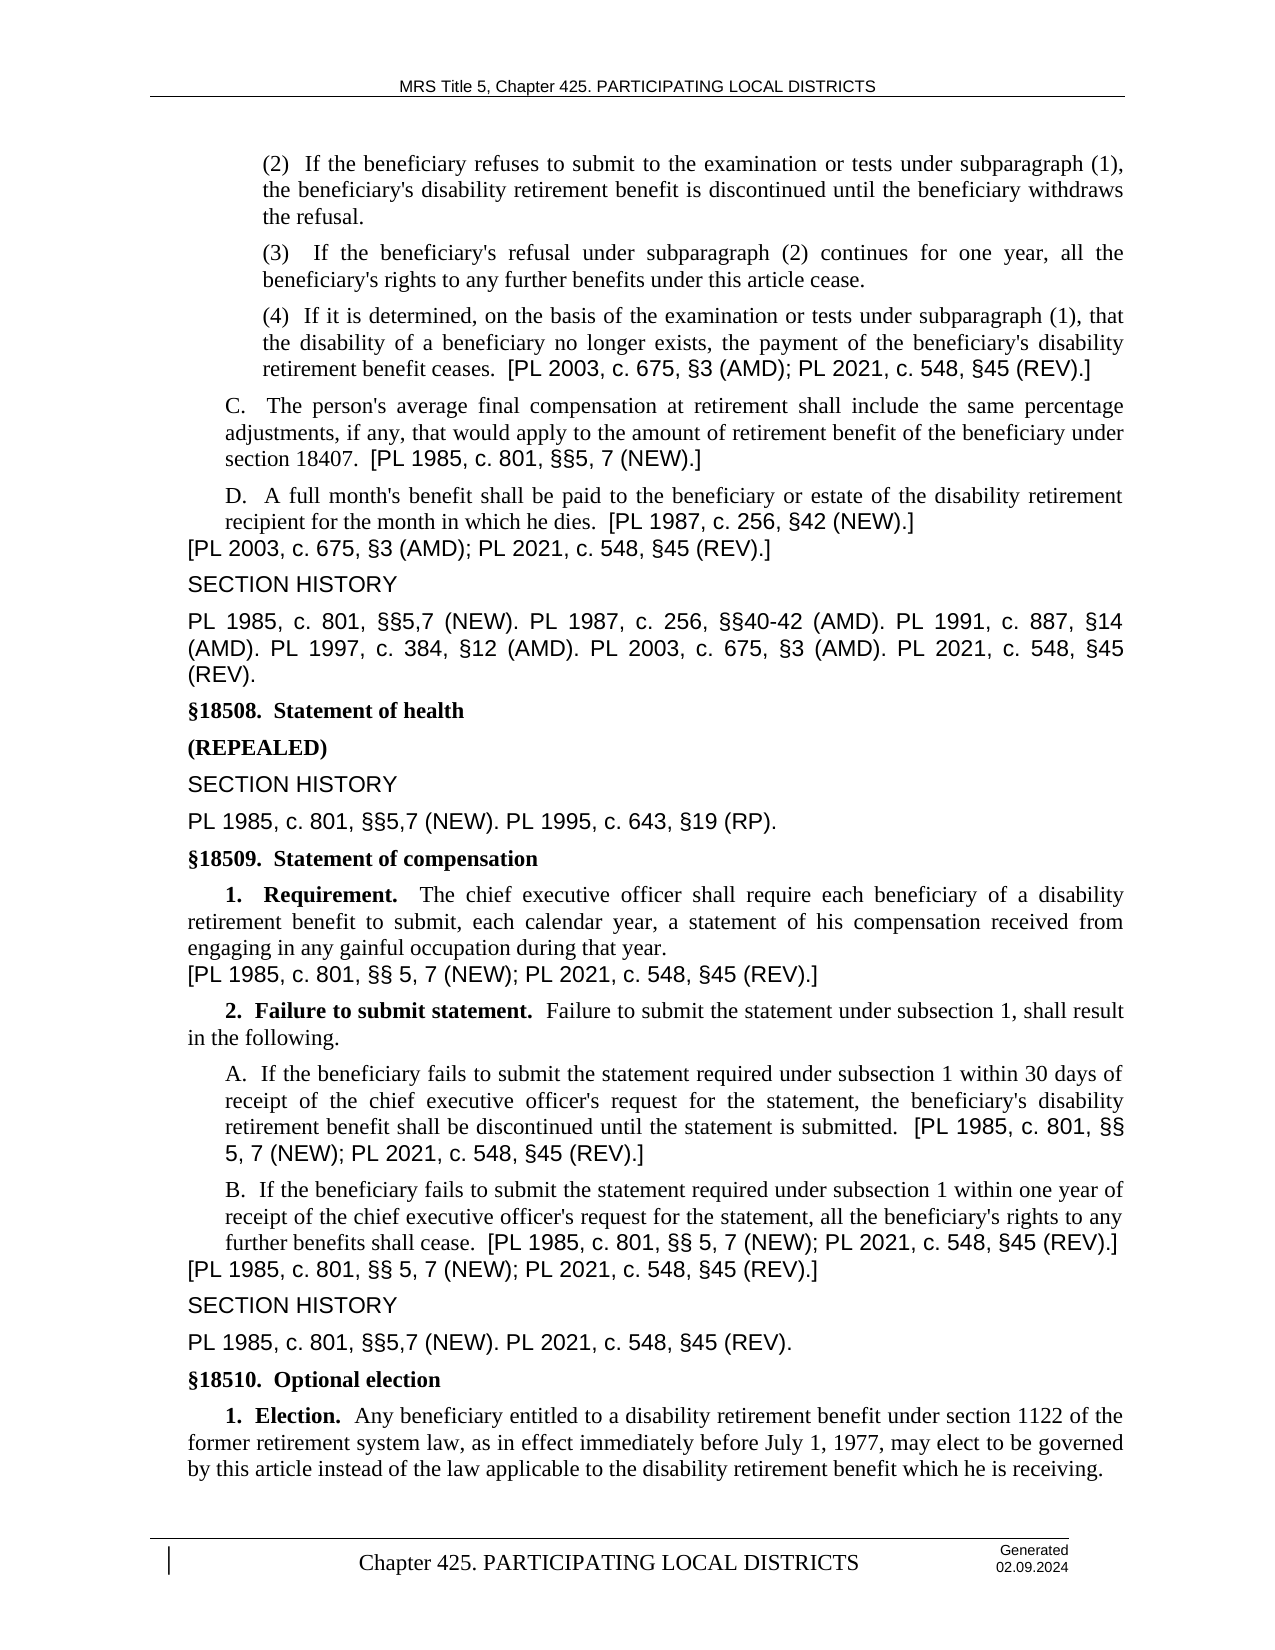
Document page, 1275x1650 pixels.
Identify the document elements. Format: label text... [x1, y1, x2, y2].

text B. If the beneficiary fails to submit the statement required under subsection 1 within one year of receipt of the chief executive officer's request for the statement, all the beneficiary's rights to any further benefits shall cease. [PL 1985, c. 801, §§ 5, 7 (NEW); PL 2021, c. 548, §45 (REV).] [225, 1176, 1125, 1256]
text A. If the beneficiary fails to submit the statement required under subsection 1 within 30 days of receipt of the chief executive officer's request for the statement, the beneficiary's disability retirement benefit shall be discontinued until the statement is submitted. [PL 1985, c. 801, §§ 5, 7 (NEW); PL 2021, c. 548, §45 (REV).] [225, 1060, 1125, 1166]
text SECTION HISTORY [187, 1292, 1125, 1319]
text (4) If it is determined, on the basis of the examination or tests under subparagraph (1), that the disability of a beneficiary no longer exists, the payment of the beneficiary's disability retirement benefit ceases. [PL 2003, c. 675, §3 (AMD); PL 2021, c. 548, §45 (REV).] [262, 303, 1125, 382]
text (REPEALED) [187, 734, 1125, 761]
text (2) If the beneficiary refuses to submit to the examination or tests under subparagraph (1), the beneficiary's disability retirement benefit is discontinued until the beneficiary withdraws the refusal. [262, 150, 1125, 229]
text SECTION HISTORY [187, 771, 1125, 797]
text §18510. Optional election [187, 1366, 1125, 1392]
text 1. Election. Any beneficiary entitled to a disability retirement benefit under section 1122 of the former retirement system law, as in effect immediately before July 1, 1977, may elect to be governed by this article instead of the law applicable to the disability retirement benefit which he is receiving. [187, 1403, 1125, 1482]
text §18509. Statement of compensation [187, 845, 1125, 871]
text 1. Requirement. The chief executive officer shall require each beneficiary of a disability retirement benefit to submit, each calendar year, a statement of his compensation received from engaging in any gainful occupation during that year. [187, 881, 1125, 961]
text [PL 1985, c. 801, §§ 5, 7 (NEW); PL 2021, c. 548, §45 (REV).] [187, 1256, 1125, 1282]
text PL 1985, c. 801, §§5,7 (NEW). PL 1995, c. 643, §19 (RP). [187, 808, 1125, 834]
text D. A full month's benefit shall be paid to the beneficiary or estate of the disability retirement recipient for the month in which he dies. [PL 1987, c. 256, §42 (NEW).] [225, 482, 1125, 534]
text PL 1985, c. 801, §§5,7 (NEW). PL 1987, c. 256, §§40-42 (AMD). PL 1991, c. 887, §14 (AMD). PL 1997, c. 384, §12 (AMD). PL 2003, c. 675, §3 (AMD). PL 2021, c. 548, §45 (REV). [187, 608, 1125, 687]
text C. The person's average final compensation at retirement shall include the same percentage adjustments, if any, that would apply to the amount of retirement benefit of the beneficiary under section 18407. [PL 1985, c. 801, §§5, 7 (NEW).] [225, 392, 1125, 471]
text 2. Failure to submit statement. Failure to submit the statement under subsection 1, shall result in the following. [187, 997, 1125, 1050]
text SECTION HISTORY [187, 571, 1125, 598]
text PL 1985, c. 801, §§5,7 (NEW). PL 2021, c. 548, §45 (REV). [187, 1329, 1125, 1355]
text [PL 1985, c. 801, §§ 5, 7 (NEW); PL 2021, c. 548, §45 (REV).] [187, 961, 1125, 987]
text (3) If the beneficiary's refusal under subparagraph (2) continues for one year, all the beneficiary's rights to any further benefits under this article cease. [262, 239, 1125, 292]
text §18508. Statement of health [187, 698, 1125, 724]
text [PL 2003, c. 675, §3 (AMD); PL 2021, c. 548, §45 (REV).] [187, 534, 1125, 561]
